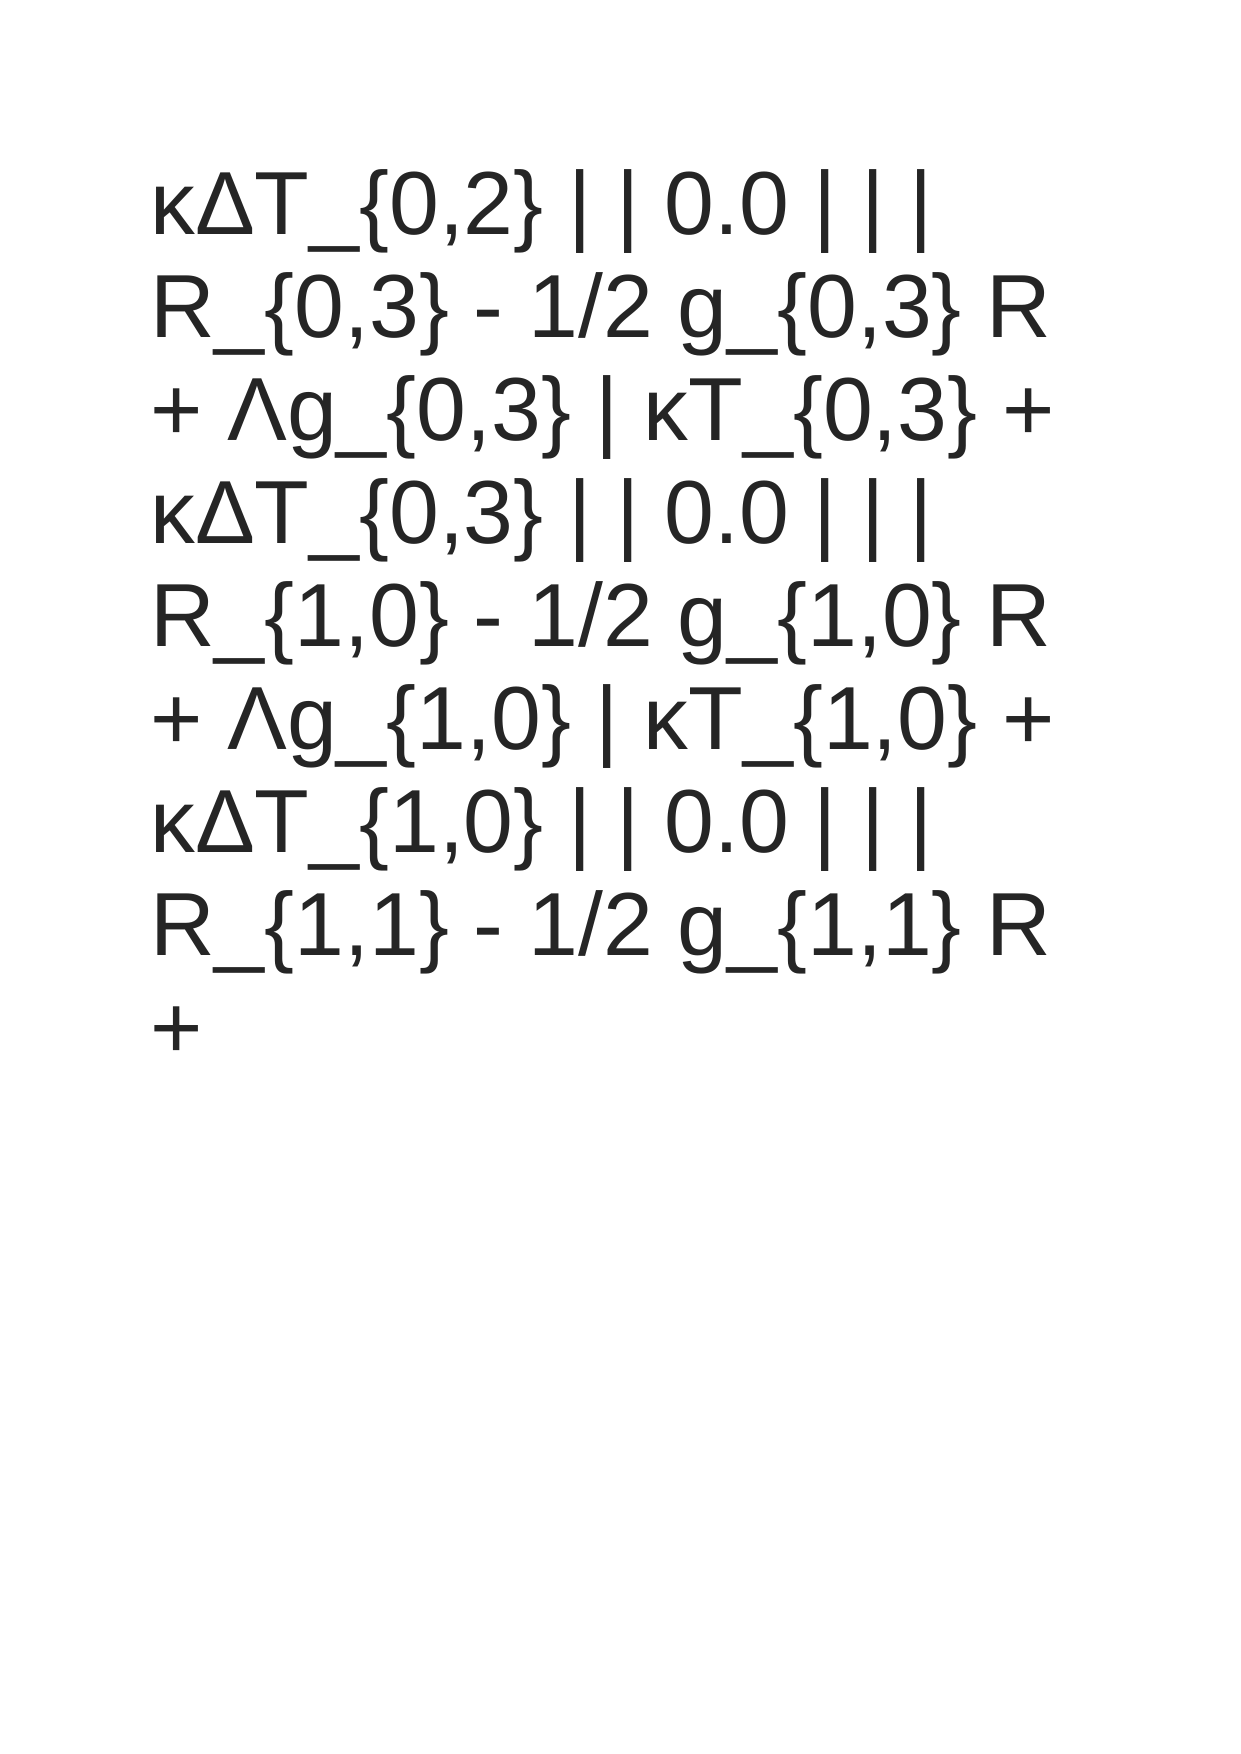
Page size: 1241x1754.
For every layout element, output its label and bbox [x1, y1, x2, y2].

text [150, 150, 1090, 1077]
